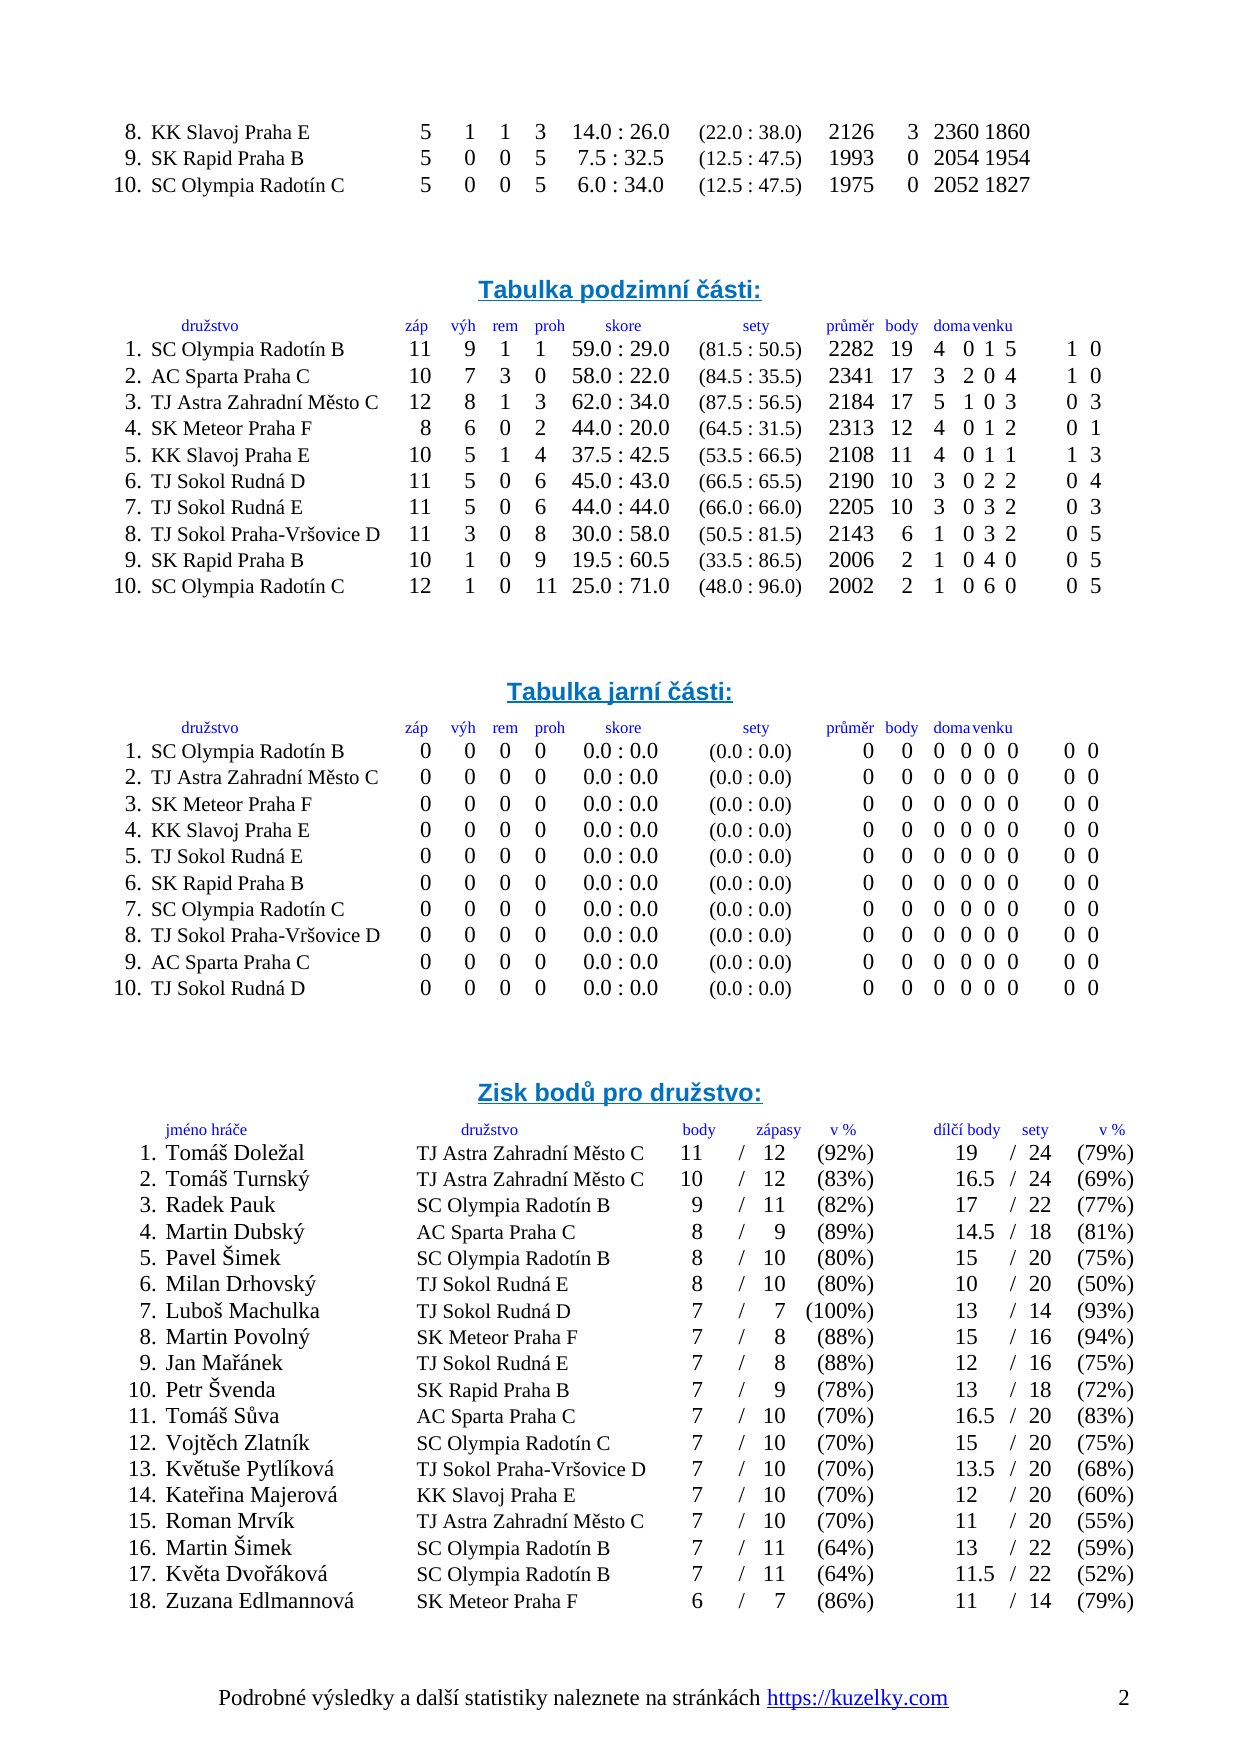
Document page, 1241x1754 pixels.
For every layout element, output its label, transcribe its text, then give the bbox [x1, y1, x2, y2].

text 2. TJ Astra Zahradní Město C 0 0 0 0 0.0 : 0.0 (0.0 : 0.0) 0 0 0 0 0 0 0 0 [106, 763, 1134, 790]
text 14. Kateřina Majerová KK Slavoj Praha E 7 / 10 (70%) 12 / 20 (60%) [106, 1481, 1134, 1508]
text 1. SC Olympia Radotín B 11 9 1 1 59.0 : 29.0 (81.5 : 50.5) 2282 19 4 0 1 5 1 0 [106, 335, 1134, 362]
text 7. Luboš Machulka TJ Sokol Rudná D 7 / 7 (100%) 13 / 14 (93%) [106, 1297, 1134, 1323]
text 8. TJ Sokol Praha-Vršovice D 0 0 0 0 0.0 : 0.0 (0.0 : 0.0) 0 0 0 0 0 0 0 0 [106, 921, 1134, 948]
text Tabulka jarní části: [94, 677, 1145, 705]
text družstvo záp výh rem proh skore sety průměr body doma venku [106, 718, 1134, 737]
text 5. TJ Sokol Rudná E 0 0 0 0 0.0 : 0.0 (0.0 : 0.0) 0 0 0 0 0 0 0 0 [106, 842, 1134, 869]
text 8. Martin Povolný SK Meteor Praha F 7 / 8 (88%) 15 / 16 (94%) [106, 1323, 1134, 1349]
text 17. Květa Dvořáková SC Olympia Radotín B 7 / 11 (64%) 11.5 / 22 (52%) [106, 1560, 1134, 1587]
text jméno hráče družstvo body zápasy v % dílčí body sety v % [106, 1119, 1134, 1139]
text 15. Roman Mrvík TJ Astra Zahradní Město C 7 / 10 (70%) 11 / 20 (55%) [106, 1508, 1134, 1534]
text 10. TJ Sokol Rudná D 0 0 0 0 0.0 : 0.0 (0.0 : 0.0) 0 0 0 0 0 0 0 0 [106, 974, 1134, 1001]
text 1. Tomáš Doležal TJ Astra Zahradní Město C 11 / 12 (92%) 19 / 24 (79%) [106, 1139, 1134, 1165]
text 18. Zuzana Edlmannová SK Meteor Praha F 6 / 7 (86%) 11 / 14 (79%) [106, 1587, 1134, 1613]
text 12. Vojtěch Zlatník SC Olympia Radotín C 7 / 10 (70%) 15 / 20 (75%) [106, 1428, 1134, 1455]
text 3. Radek Pauk SC Olympia Radotín B 9 / 11 (82%) 17 / 22 (77%) [106, 1191, 1134, 1218]
text 5. KK Slavoj Praha E 10 5 1 4 37.5 : 42.5 (53.5 : 66.5) 2108 11 4 0 1 1 1 3 [106, 441, 1134, 467]
text 9. SK Rapid Praha B 10 1 0 9 19.5 : 60.5 (33.5 : 86.5) 2006 2 1 0 4 0 0 5 [106, 546, 1134, 572]
text 5. Pavel Šimek SC Olympia Radotín B 8 / 10 (80%) 15 / 20 (75%) [106, 1244, 1134, 1270]
text 4. Martin Dubský AC Sparta Praha C 8 / 9 (89%) 14.5 / 18 (81%) [106, 1218, 1134, 1244]
text 4. SK Meteor Praha F 8 6 0 2 44.0 : 20.0 (64.5 : 31.5) 2313 12 4 0 1 2 0 1 [106, 414, 1134, 441]
text 7. TJ Sokol Rudná E 11 5 0 6 44.0 : 44.0 (66.0 : 66.0) 2205 10 3 0 3 2 0 3 [106, 493, 1134, 520]
text 13. Květuše Pytlíková TJ Sokol Praha-Vršovice D 7 / 10 (70%) 13.5 / 20 (68%) [106, 1455, 1134, 1481]
text 16. Martin Šimek SC Olympia Radotín B 7 / 11 (64%) 13 / 22 (59%) [106, 1534, 1134, 1560]
text 1. SC Olympia Radotín B 0 0 0 0 0.0 : 0.0 (0.0 : 0.0) 0 0 0 0 0 0 0 0 [106, 737, 1134, 763]
text 4. KK Slavoj Praha E 0 0 0 0 0.0 : 0.0 (0.0 : 0.0) 0 0 0 0 0 0 0 0 [106, 816, 1134, 842]
text 10. Petr Švenda SK Rapid Praha B 7 / 9 (78%) 13 / 18 (72%) [106, 1376, 1134, 1402]
text 7. SC Olympia Radotín C 0 0 0 0 0.0 : 0.0 (0.0 : 0.0) 0 0 0 0 0 0 0 0 [106, 895, 1134, 921]
text Tabulka podzimní části: [94, 275, 1145, 304]
text družstvo záp výh rem proh skore sety průměr body doma venku [106, 316, 1134, 335]
text 10. SC Olympia Radotín C 12 1 0 11 25.0 : 71.0 (48.0 : 96.0) 2002 2 1 0 6 0 0 5 [106, 572, 1134, 599]
text 8. KK Slavoj Praha E 5 1 1 3 14.0 : 26.0 (22.0 : 38.0) 2126 3 2360 1860 [106, 118, 1134, 144]
text 9. AC Sparta Praha C 0 0 0 0 0.0 : 0.0 (0.0 : 0.0) 0 0 0 0 0 0 0 0 [106, 948, 1134, 974]
text Zisk bodů pro družstvo: [94, 1078, 1145, 1107]
text 6. SK Rapid Praha B 0 0 0 0 0.0 : 0.0 (0.0 : 0.0) 0 0 0 0 0 0 0 0 [106, 869, 1134, 895]
text 3. SK Meteor Praha F 0 0 0 0 0.0 : 0.0 (0.0 : 0.0) 0 0 0 0 0 0 0 0 [106, 790, 1134, 816]
text 11. Tomáš Sůva AC Sparta Praha C 7 / 10 (70%) 16.5 / 20 (83%) [106, 1402, 1134, 1428]
text 9. Jan Mařánek TJ Sokol Rudná E 7 / 8 (88%) 12 / 16 (75%) [106, 1349, 1134, 1376]
text 6. Milan Drhovský TJ Sokol Rudná E 8 / 10 (80%) 10 / 20 (50%) [106, 1270, 1134, 1297]
text 2. Tomáš Turnský TJ Astra Zahradní Město C 10 / 12 (83%) 16.5 / 24 (69%) [106, 1165, 1134, 1191]
text 6. TJ Sokol Rudná D 11 5 0 6 45.0 : 43.0 (66.5 : 65.5) 2190 10 3 0 2 2 0 4 [106, 467, 1134, 493]
text 2. AC Sparta Praha C 10 7 3 0 58.0 : 22.0 (84.5 : 35.5) 2341 17 3 2 0 4 1 0 [106, 362, 1134, 388]
text 8. TJ Sokol Praha-Vršovice D 11 3 0 8 30.0 : 58.0 (50.5 : 81.5) 2143 6 1 0 3 2 0 5 [106, 520, 1134, 546]
text 9. SK Rapid Praha B 5 0 0 5 7.5 : 32.5 (12.5 : 47.5) 1993 0 2054 1954 [106, 144, 1134, 171]
text 3. TJ Astra Zahradní Město C 12 8 1 3 62.0 : 34.0 (87.5 : 56.5) 2184 17 5 1 0 3 0 3 [106, 388, 1134, 414]
text 10. SC Olympia Radotín C 5 0 0 5 6.0 : 34.0 (12.5 : 47.5) 1975 0 2052 1827 [106, 171, 1134, 197]
